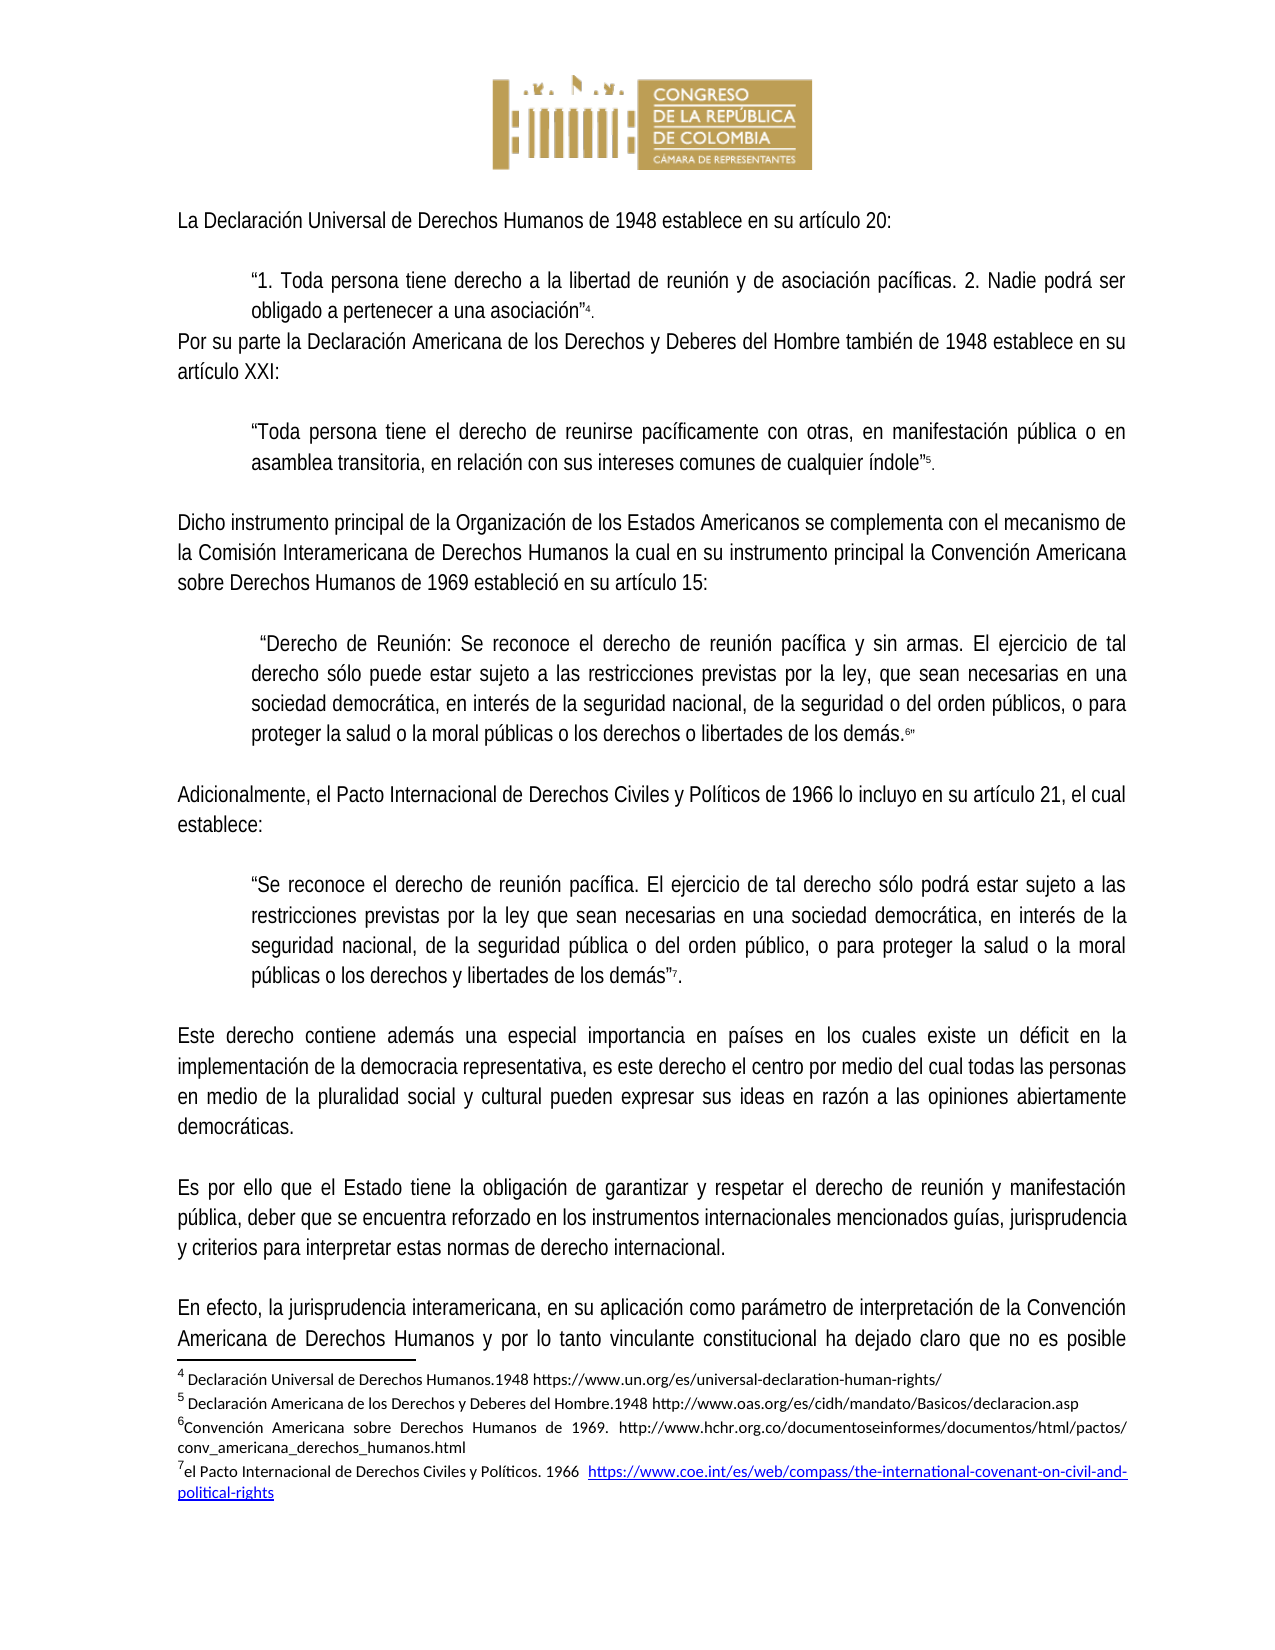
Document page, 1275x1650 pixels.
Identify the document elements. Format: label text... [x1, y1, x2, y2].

text “Se reconoce el derecho de reunión pacífica. El ejercicio de tal derecho sólo podrá estar sujeto a las restricciones previstas por la ley que sean necesarias en una sociedad democrática, en interés de la seguridad nacional, de la seguridad pública o del orden público, o para proteger la salud o la moral públicas o los derechos y libertades de los demás”. [251, 871, 1127, 988]
text “1. Toda persona tiene derecho a la libertad de reunión y de asociación pacíficas. 2. Nadie podrá ser obligado a pertenecer a una asociación”. [251, 267, 1127, 324]
text La Declaración Universal de Derechos Humanos de 1948 establece en su artículo 20: [177, 207, 1127, 233]
text “Derecho de Reunión: Se reconoce el derecho de reunión pacífica y sin armas. El ejercicio de tal derecho sólo puede estar sujeto a las restricciones previstas por la ley, que sean necesarias en una sociedad democrática, en interés de la seguridad nacional, de la seguridad o del orden públicos, o para proteger la salud o la moral públicas o los derechos o libertades de los demás.” [251, 630, 1127, 747]
text Adicionalmente, el Pacto Internacional de Derechos Civiles y Políticos de 1966 lo incluyo en su artículo 21, el cual establece: [177, 781, 1127, 837]
text Es por ello que el Estado tiene la obligación de garantizar y respetar el derecho de reunión y manifestación pública, deber que se encuentra reforzado en los instrumentos internacionales mencionados guías, jurisprudencia y criterios para interpretar estas normas de derecho internacional. [177, 1173, 1127, 1260]
text “Toda persona tiene el derecho de reunirse pacíficamente con otras, en manifestación pública o en asamblea transitoria, en relación con sus intereses comunes de cualquier índole”. [251, 418, 1127, 475]
text Por su parte la Declaración Americana de los Derechos y Deberes del Hombre también de 1948 establece en su artículo XXI: [177, 328, 1127, 384]
text Dicho instrumento principal de la Organización de los Estados Americanos se complementa con el mecanismo de la Comisión Interamericana de Derechos Humanos la cual en su instrumento principal la Convención Americana sobre Derechos Humanos de 1969 estableció en su artículo 15: [177, 509, 1127, 596]
picture [492, 75, 813, 170]
text Este derecho contiene además una especial importancia en países en los cuales existe un déficit en la implementación de la democracia representativa, es este derecho el centro por medio del cual todas las personas en medio de la pluralidad social y cultural pueden expresar sus ideas en razón a las opiniones abiertamente democráticas. [177, 1022, 1127, 1139]
